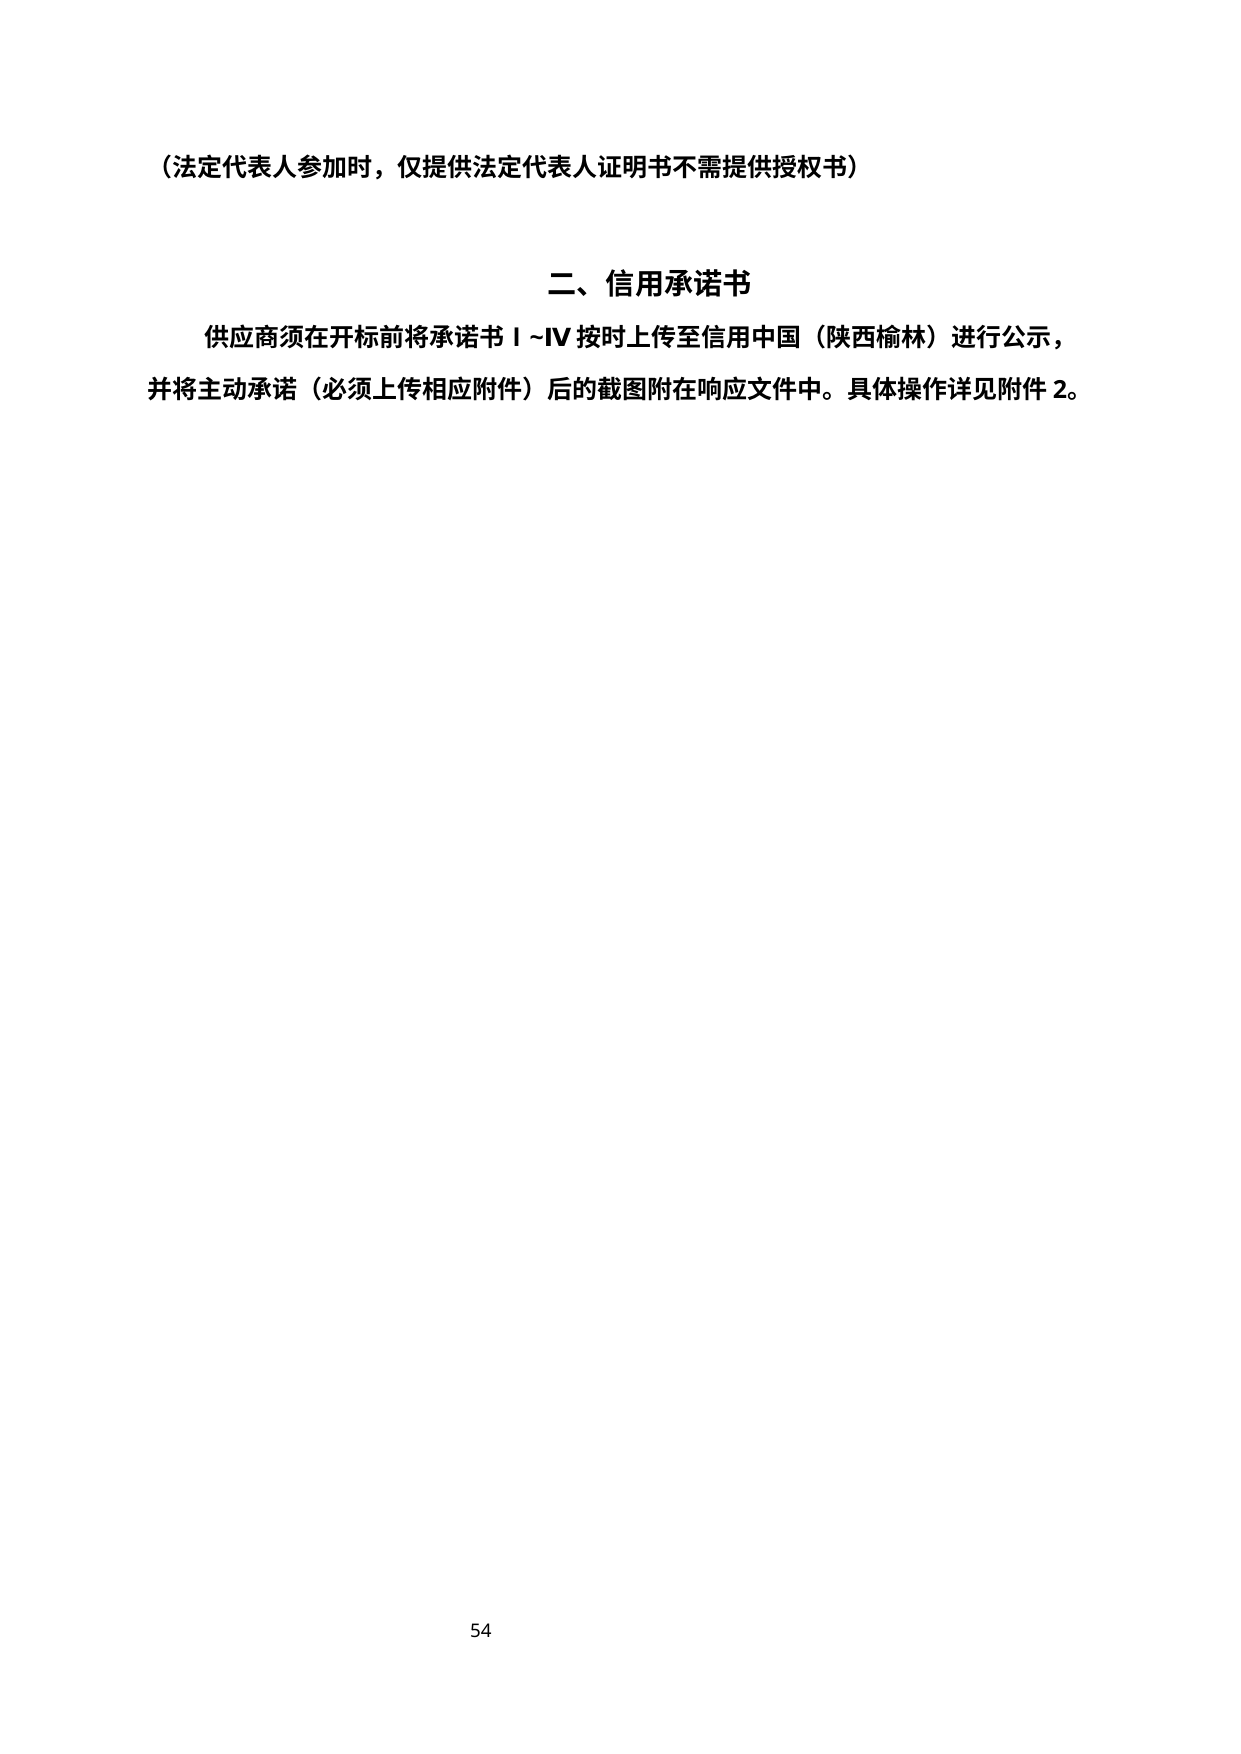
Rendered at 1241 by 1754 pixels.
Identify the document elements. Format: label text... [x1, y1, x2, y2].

list 供应商须在开标前将承诺书Ⅰ~Ⅳ按时上传至信用中国（陕西榆林）进行公示，并将主动承诺（必须上传相应附件）后的截图附在响应文件中。具体操作详见附件2。 [148, 305, 1093, 409]
text （法定代表人参加时，仅提供法定代表人证明书不需提供授权书） [148, 148, 1093, 184]
list 信用承诺书 [148, 253, 1093, 305]
